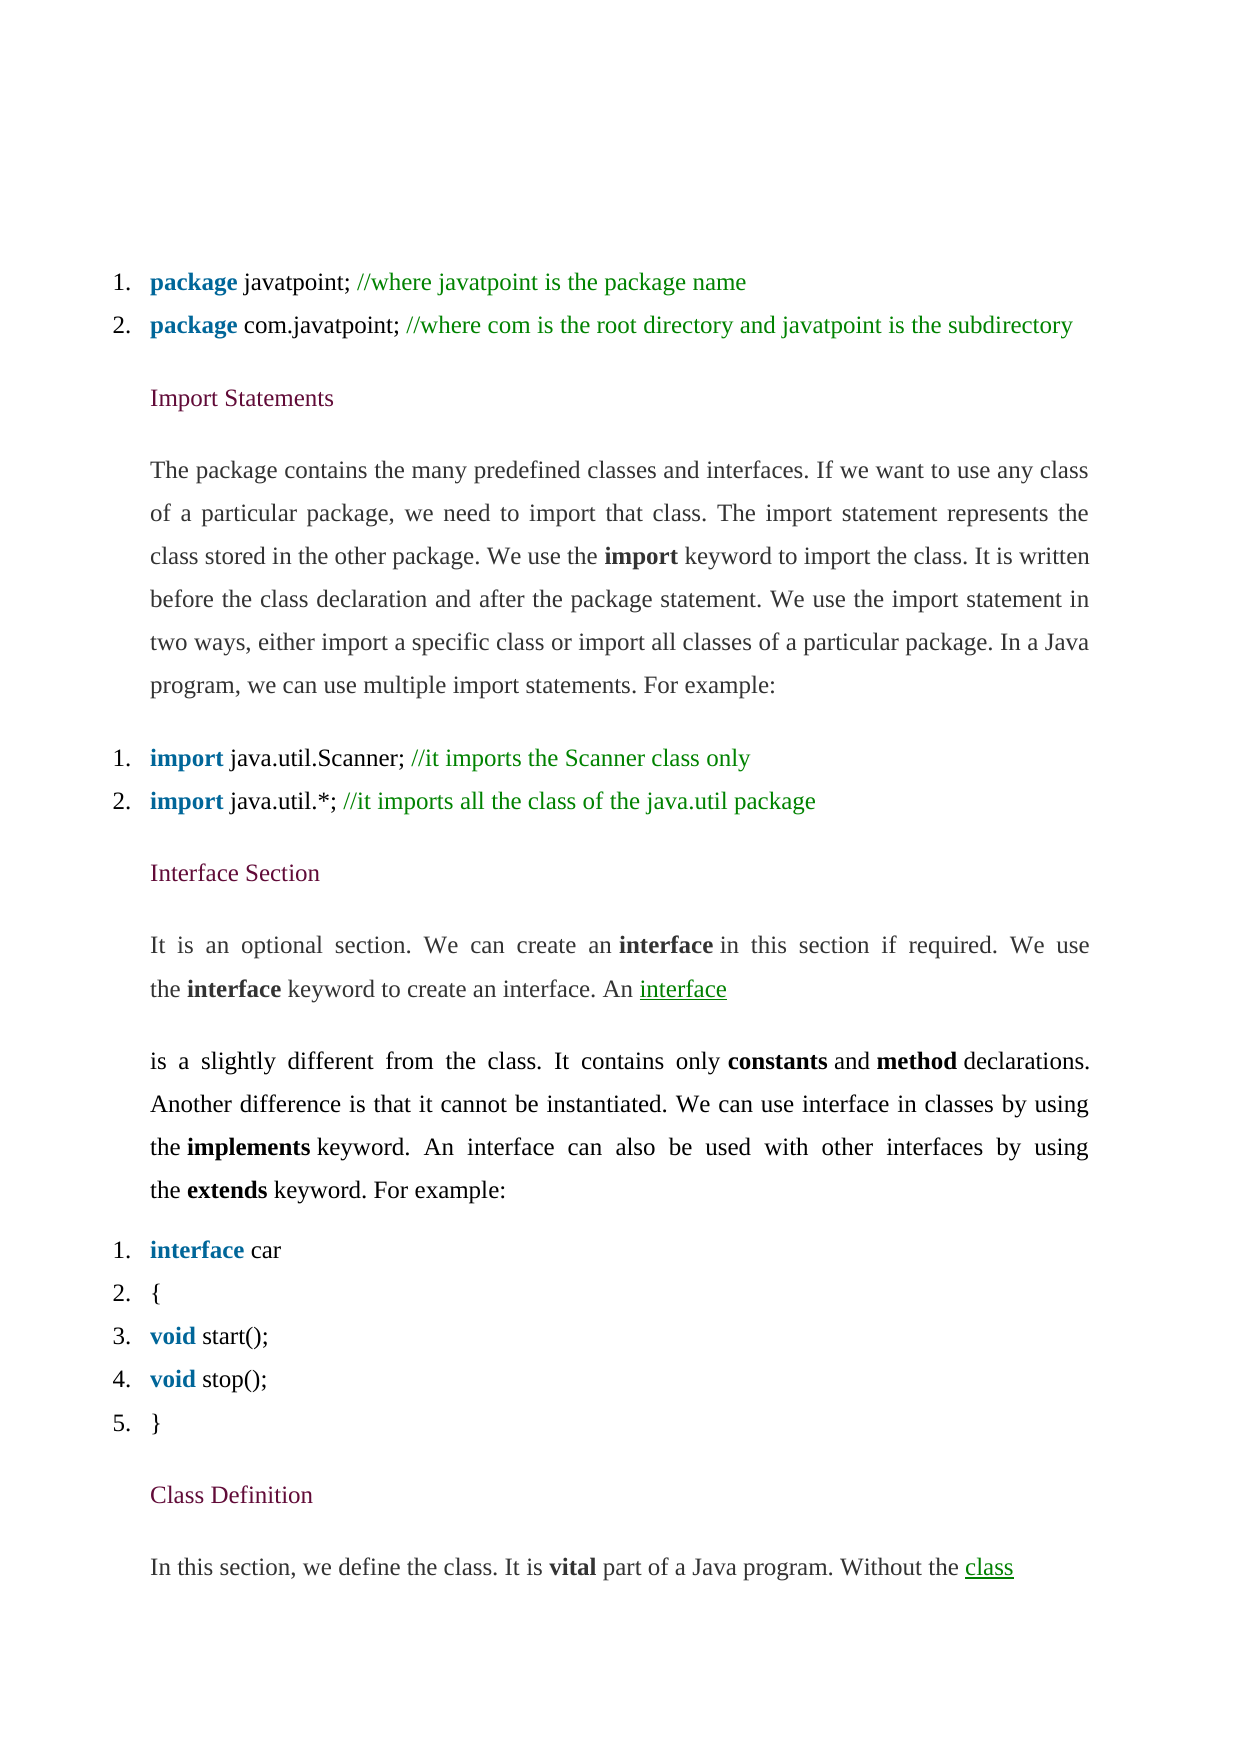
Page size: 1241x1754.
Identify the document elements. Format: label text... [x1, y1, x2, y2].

list package javatpoint; //where javatpoint is the package name [112, 267, 1090, 296]
text In this section, we define the class. It is vital part of a Java program. Without the class [150, 1552, 1090, 1581]
text is a slightly different from the class. It contains only constants and method declarations. Another difference is that it cannot be instantiated. We can use interface in classes by using the implements keyword. An interface can also be used with other interfaces by using the extends keyword. For example: [150, 1046, 1090, 1204]
list import java.util.Scanner; //it imports the Scanner class only [112, 743, 1090, 772]
list interface car [112, 1235, 1090, 1264]
list package com.javatpoint; //where com is the root directory and javatpoint is the subdirectory [112, 310, 1090, 339]
subtitle Class Definition [150, 1480, 1090, 1509]
list void start(); [112, 1321, 1090, 1350]
list } [112, 1408, 1090, 1436]
list { [112, 1278, 1090, 1307]
list void stop(); [112, 1364, 1090, 1393]
list import java.util.*; //it imports all the class of the java.util package [112, 786, 1090, 815]
subtitle Import Statements [150, 383, 1090, 411]
text The package contains the many predefined classes and interfaces. If we want to use any class of a particular package, we need to import that class. The import statement represents the class stored in the other package. We use the import keyword to import the class. It is written before the class declaration and after the package statement. We use the import statement in two ways, either import a specific class or import all classes of a particular package. In a Java program, we can use multiple import statements. For example: [150, 455, 1090, 699]
subtitle Interface Section [150, 858, 1090, 887]
text It is an optional section. We can create an interface in this section if required. We use the interface keyword to create an interface. An interface [150, 931, 1090, 1002]
